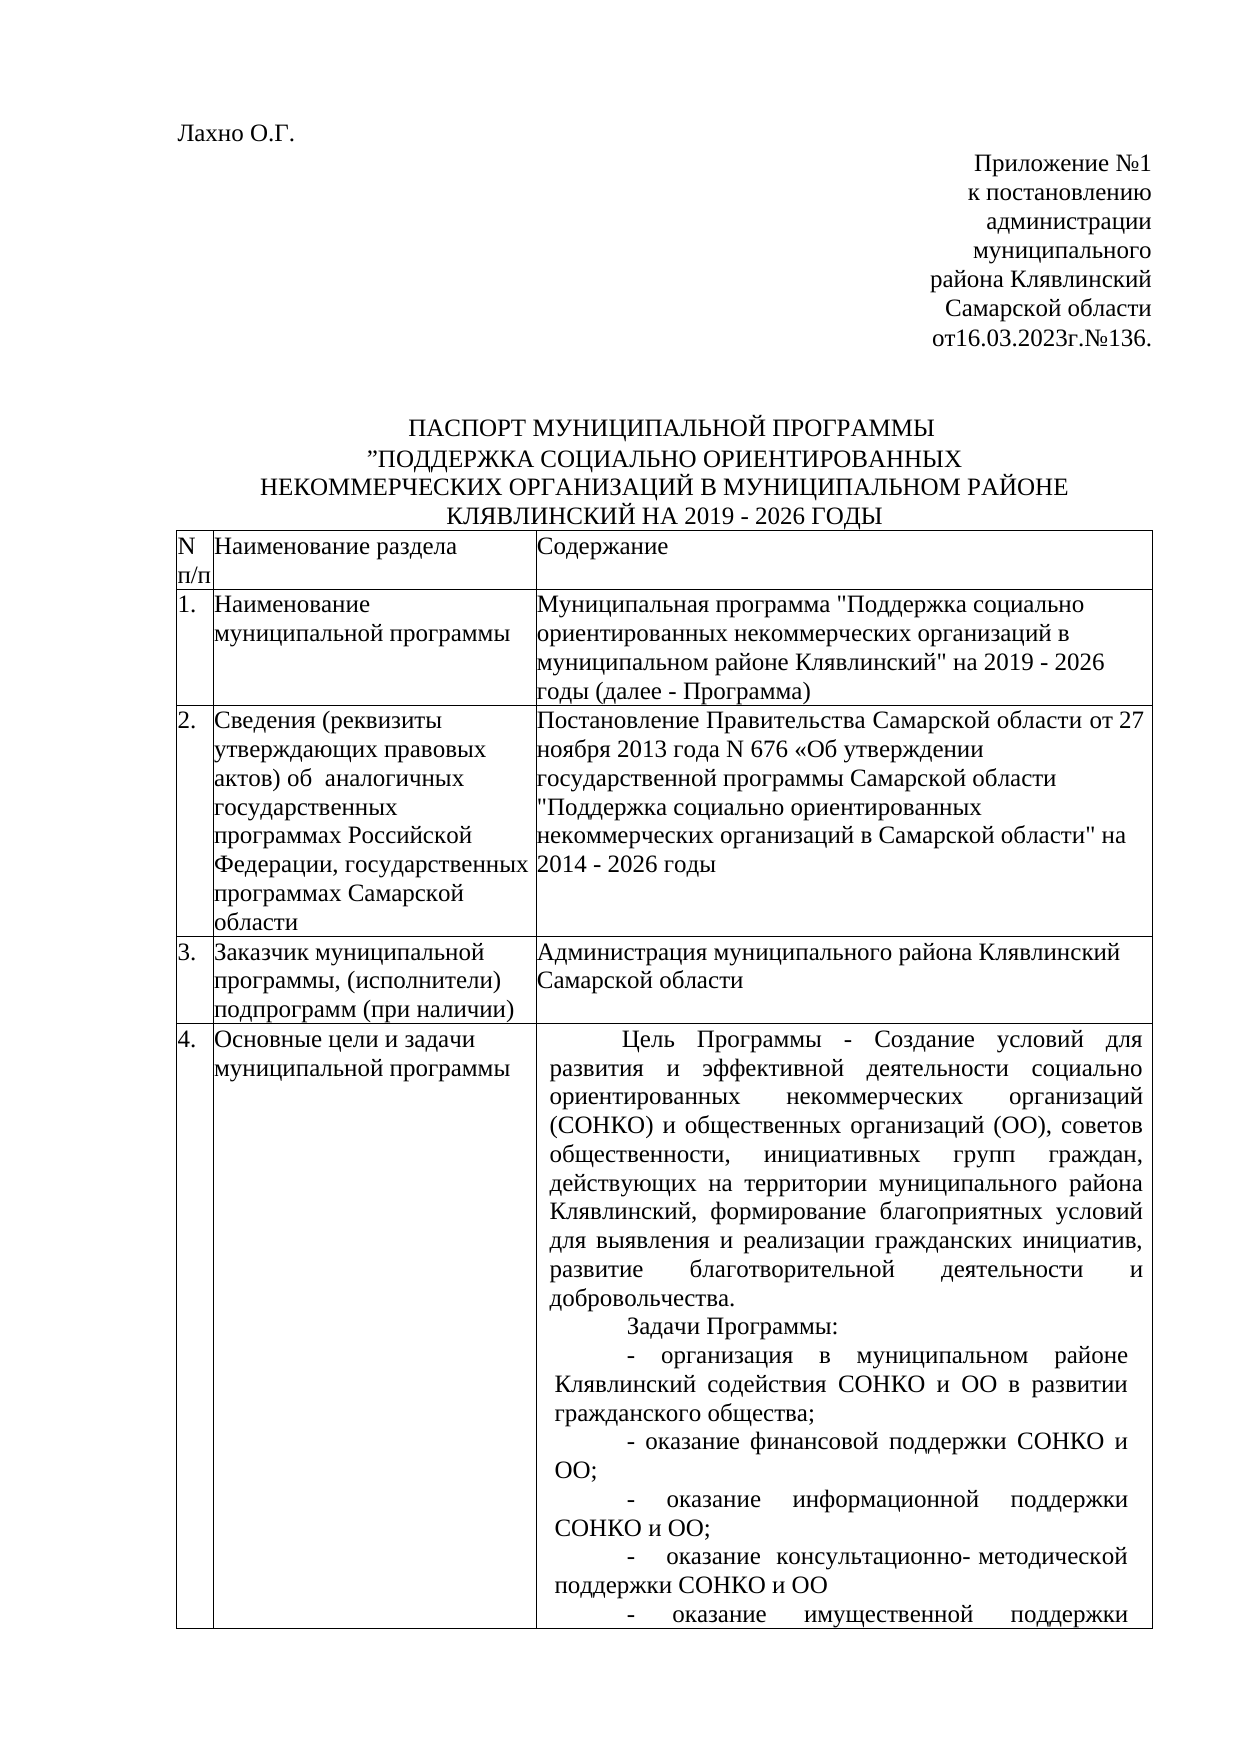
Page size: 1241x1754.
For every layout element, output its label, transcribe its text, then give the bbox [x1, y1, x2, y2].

table_header Наименование раздела [214, 531, 536, 588]
table_cell 4. [177, 1024, 213, 1628]
table_cell 1. [177, 590, 213, 704]
table_cell 3. [177, 937, 213, 1023]
text от16.03.2023г.№136. [835, 323, 1152, 352]
table_cell Постановление Правительства Самарской области от 27 ноября 2013 года N 676 «Об утверждении государственной программы Самарской области "Поддержка социально ориентированных некоммерческих организаций в Самарской области" на 2014 - 2026 годы [537, 706, 1152, 936]
text ”ПОДДЕРЖКА СОЦИАЛЬНО ОРИЕНТИРОВАННЫХ [177, 444, 1152, 472]
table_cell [214, 1024, 536, 1628]
subtitle ПАСПОРТ МУНИЦИПАЛЬНОЙ ПРОГРАММЫ [191, 413, 1152, 442]
table_cell Наименование муниципальной программы [214, 590, 536, 704]
table_header N п/п [177, 531, 213, 588]
text района Клявлинский Самарской области [835, 264, 1152, 322]
text Приложение №1 [835, 148, 1152, 176]
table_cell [537, 1024, 1152, 1628]
text к постановлению администрации муниципального [835, 177, 1152, 264]
table_cell Заказчик муниципальной программы, (исполнители) подпрограмм (при наличии) [214, 937, 536, 1023]
table_cell Муниципальная программа "Поддержка социально ориентированных некоммерческих организаций в муниципальном районе Клявлинский" на 2019 - 2026 годы (далее - Программа) [537, 590, 1152, 704]
table_header Содержание [537, 531, 1152, 588]
table_cell 2. [177, 706, 213, 936]
text Лахно О.Г. [177, 118, 1152, 147]
table_cell Администрация муниципального района Клявлинский Самарской области [537, 937, 1152, 1023]
table_cell Сведения (реквизиты утверждающих правовых актов) об аналогичных государственных программах Российской Федерации, государственных программах Самарской области [214, 706, 536, 936]
text НЕКОММЕРЧЕСКИХ ОРГАНИЗАЦИЙ В МУНИЦИПАЛЬНОМ РАЙОНЕ КЛЯВЛИНСКИЙ НА 2019 - 2026 ГОДЫ [177, 472, 1152, 530]
